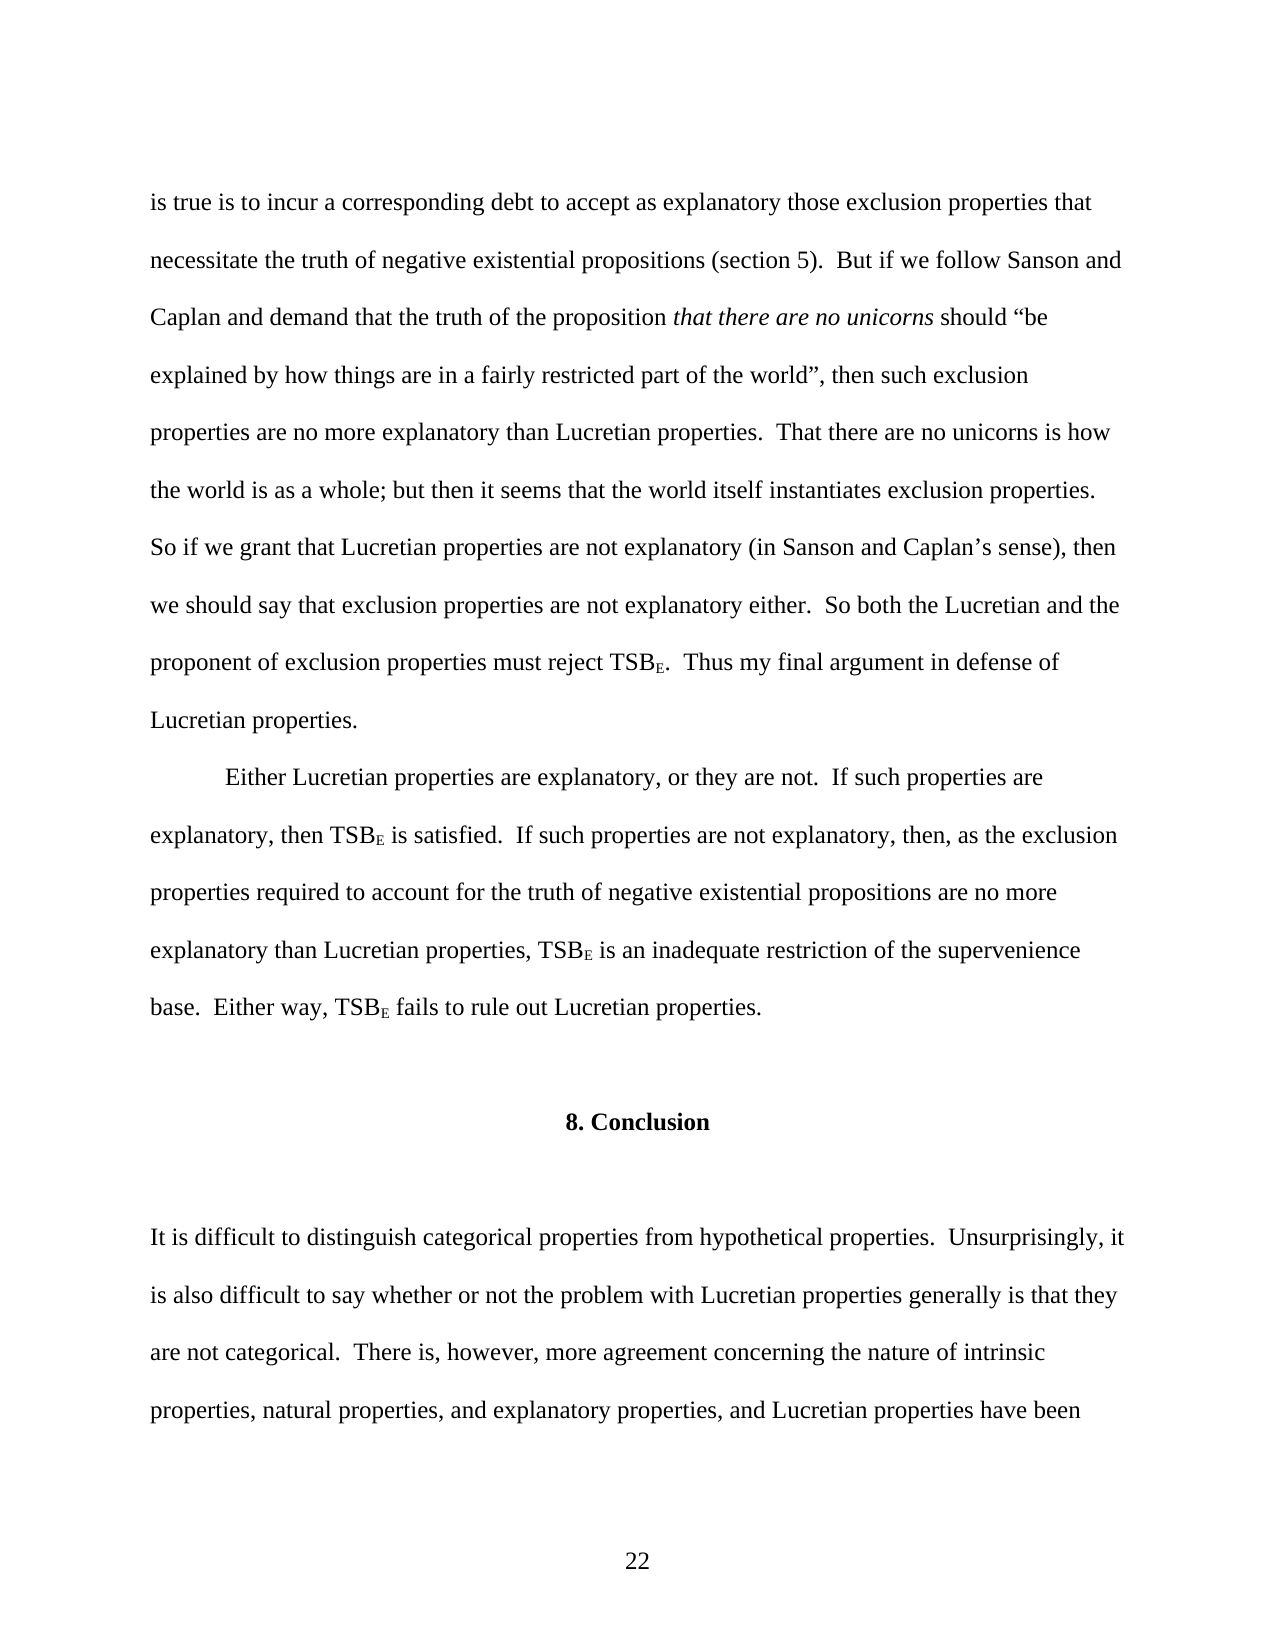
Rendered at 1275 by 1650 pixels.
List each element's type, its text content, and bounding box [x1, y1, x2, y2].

text Either Lucretian properties are explanatory, or they are not. If such properties are explanatory, then TSBE is satisfied. If such properties are not explanatory, then, as the exclusion properties required to account for the truth of negative existential propositions are no more explanatory than Lucretian properties, TSBE is an inadequate restriction of the supervenience base. Either way, TSBE fails to rule out Lucretian properties. [150, 762, 1125, 1021]
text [150, 187, 1125, 734]
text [150, 1222, 1125, 1424]
text 8. Conclusion [150, 1107, 1125, 1136]
